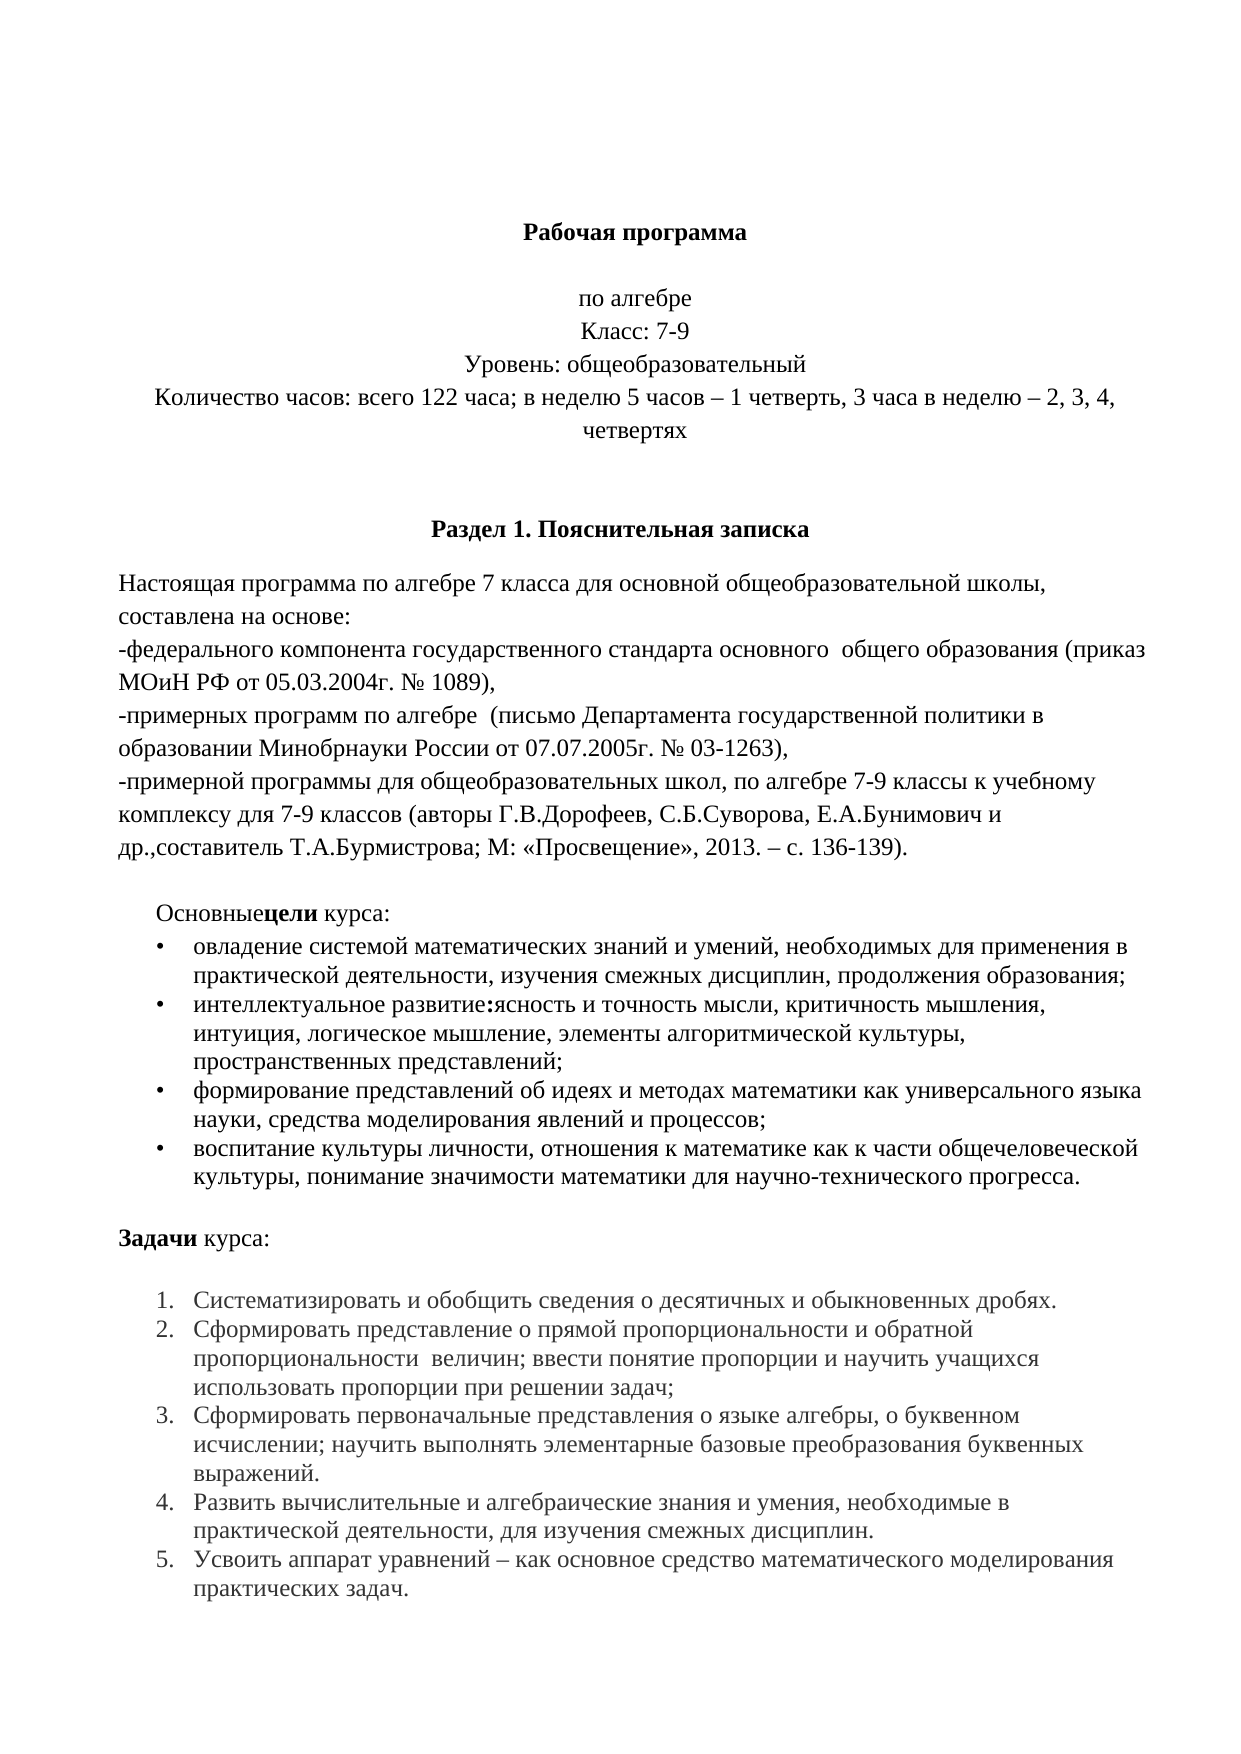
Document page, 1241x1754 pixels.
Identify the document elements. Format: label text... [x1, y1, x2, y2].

list формирование представлений об идеях и методах математики как универсального языка науки, средства моделирования явлений и процессов; [156, 1075, 1152, 1133]
list Сформировать представление о прямой пропорциональности и обратной пропорциональности величин; ввести понятие пропорции и научить учащихся использовать пропорции при решении задач; [156, 1314, 1152, 1400]
text Раздел 1. Пояснительная записка [118, 514, 1122, 543]
text -федерального компонента государственного стандарта основного общего образования (приказ МОиН РФ от 05.03.2004г. № 1089), [118, 634, 1152, 696]
list Систематизировать и обобщить сведения о десятичных и обыкновенных дробях. [156, 1285, 1152, 1314]
text -примерной программы для общеобразовательных школ, по алгебре 7-9 классы к учебному комплексу для 7-9 классов (авторы Г.В.Дорофеев, С.Б.Суворова, Е.А.Бунимович и др.,составитель Т.А.Бурмистрова; М: «Просвещение», 2013. – с. 136-139). [118, 766, 1152, 861]
text Рабочая программа [118, 217, 1152, 246]
text Уровень: общеобразовательный [118, 349, 1152, 378]
list интеллектуальное развитие:ясность и точность мысли, критичность мышления, интуиция, логическое мышление, элементы алгоритмической культуры, пространственных представлений; [156, 989, 1152, 1075]
text Настоящая программа по алгебре 7 класса для основной общеобразовательной школы, составлена на основе: [118, 568, 1152, 630]
list Усвоить аппарат уравнений – как основное средство математического моделирования практических задач. [156, 1544, 1152, 1602]
text Класс: 7-9 [118, 316, 1152, 345]
text Задачи курса: [118, 1223, 1122, 1252]
list Развить вычислительные и алгебраические знания и умения, необходимые в практической деятельности, для изучения смежных дисциплин. [156, 1487, 1152, 1544]
text Количество часов: всего 122 часа; в неделю 5 часов – 1 четверть, 3 часа в неделю – 2, 3, 4, четвертях [118, 382, 1152, 444]
list Сформировать первоначальные представления о языке алгебры, о буквенном исчислении; научить выполнять элементарные базовые преобразования буквенных выражений. [156, 1400, 1152, 1487]
text -примерных программ по алгебре (письмо Департамента государственной политики в образовании Минобрнауки России от 07.07.2005г. № 03-1263), [118, 700, 1152, 762]
text Основныецели курса: [118, 898, 1122, 927]
list овладение системой математических знаний и умений, необходимых для применения в практической деятельности, изучения смежных дисциплин, продолжения образования; [156, 931, 1152, 989]
list воспитание культуры личности, отношения к математике как к части общечеловеческой культуры, понимание значимости математики для научно-технического прогресса. [156, 1133, 1152, 1190]
text по алгебре [118, 283, 1152, 312]
